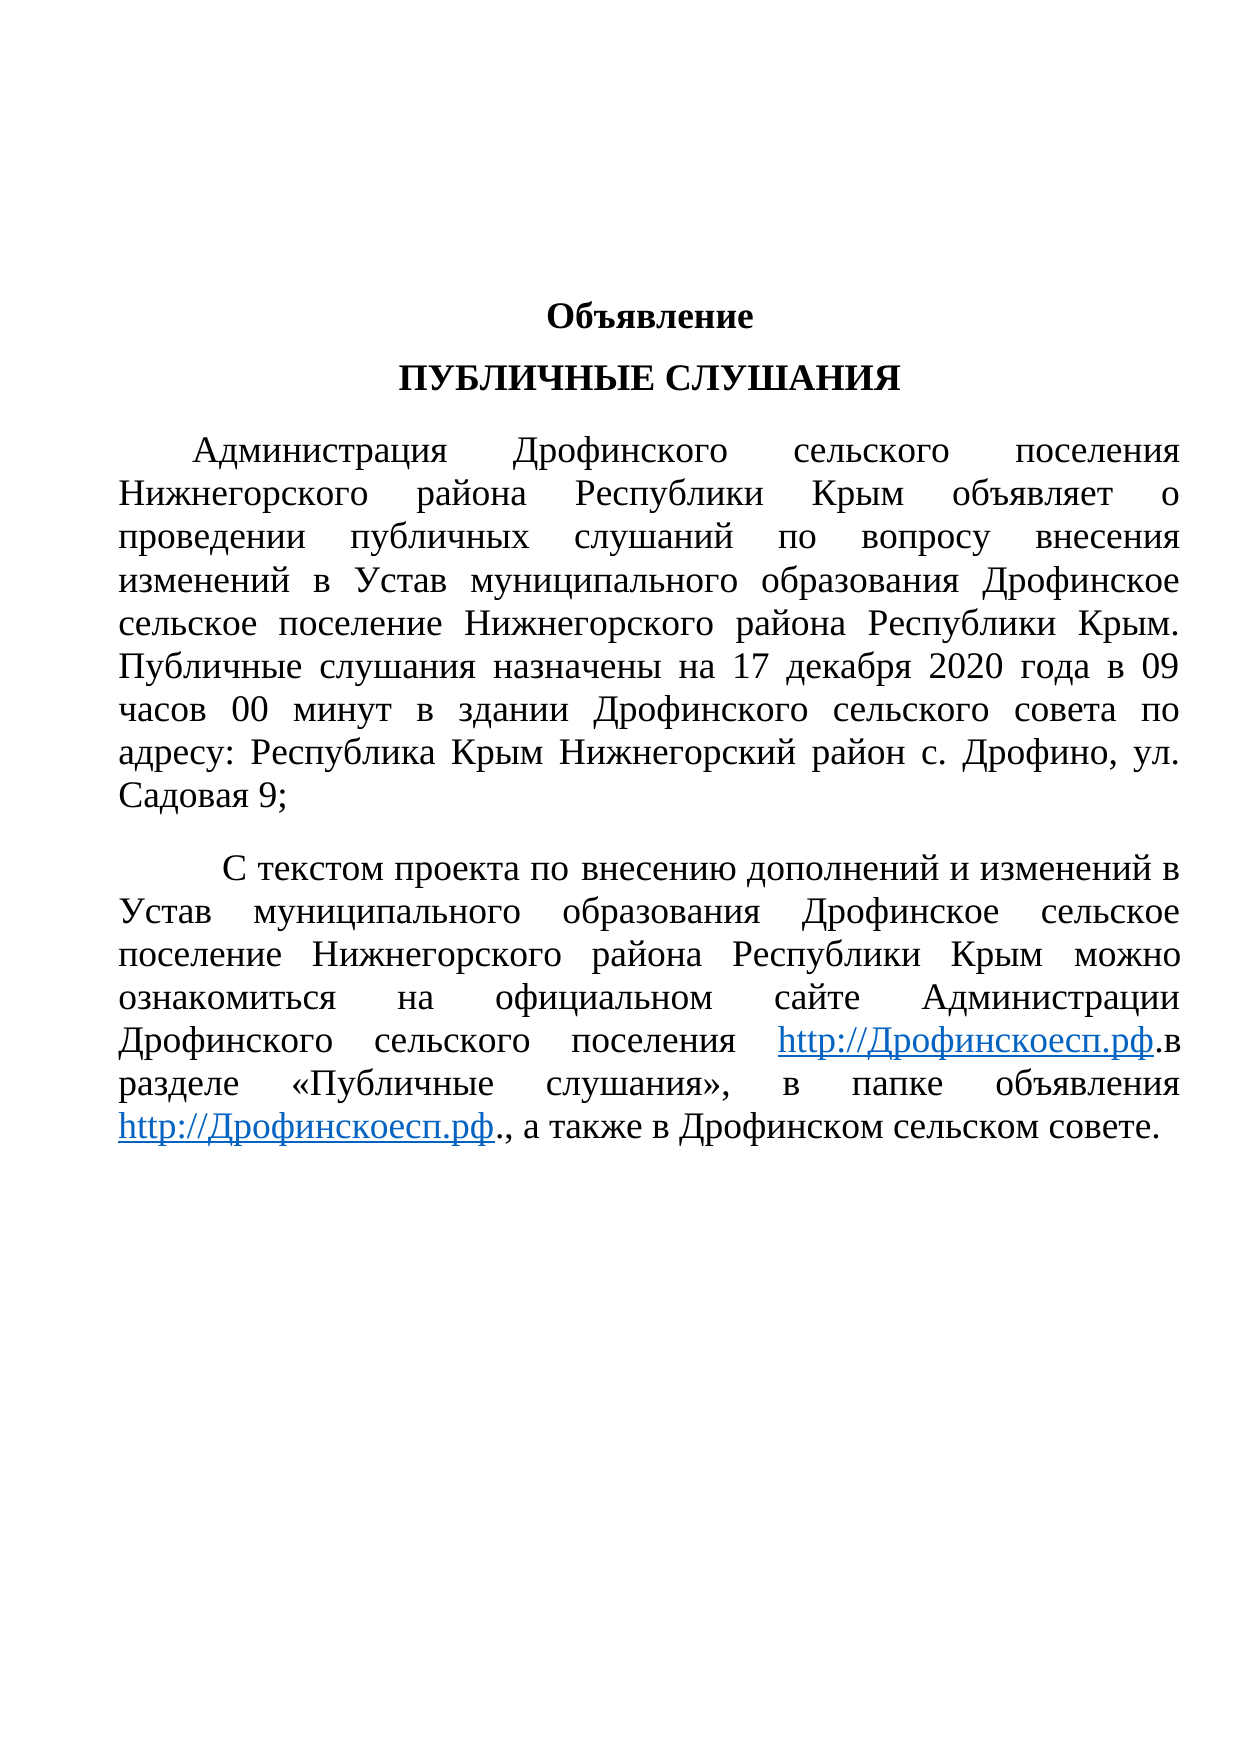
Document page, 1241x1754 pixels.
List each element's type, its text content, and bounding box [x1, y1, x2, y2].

text Администрация Дрофинского сельского поселения Нижнегорского района Республики Крым объявляет о проведении публичных слушаний по вопросу внесения изменений в Устав муниципального образования Дрофинское сельское поселение Нижнегорского района Республики Крым. Публичные слушания назначены на 17 декабря 2020 года в 09 часов 00 минут в здании Дрофинского сельского совета по адресу: Республика Крым Нижнегорский район с. Дрофино, ул. Садовая 9; [118, 428, 1181, 816]
text ПУБЛИЧНЫЕ СЛУШАНИЯ [118, 355, 1181, 398]
text Объявление [118, 293, 1181, 337]
text С текстом проекта по внесению дополнений и изменений в Устав муниципального образования Дрофинское сельское поселение Нижнегорского района Республики Крым можно ознакомиться на официальном сайте Администрации Дрофинского сельского поселения http://Дрофинскоесп.рф.в разделе «Публичные слушания», в папке объявления http://Дрофинскоесп.рф., а также в Дрофинском сельском совете. [118, 845, 1181, 1147]
